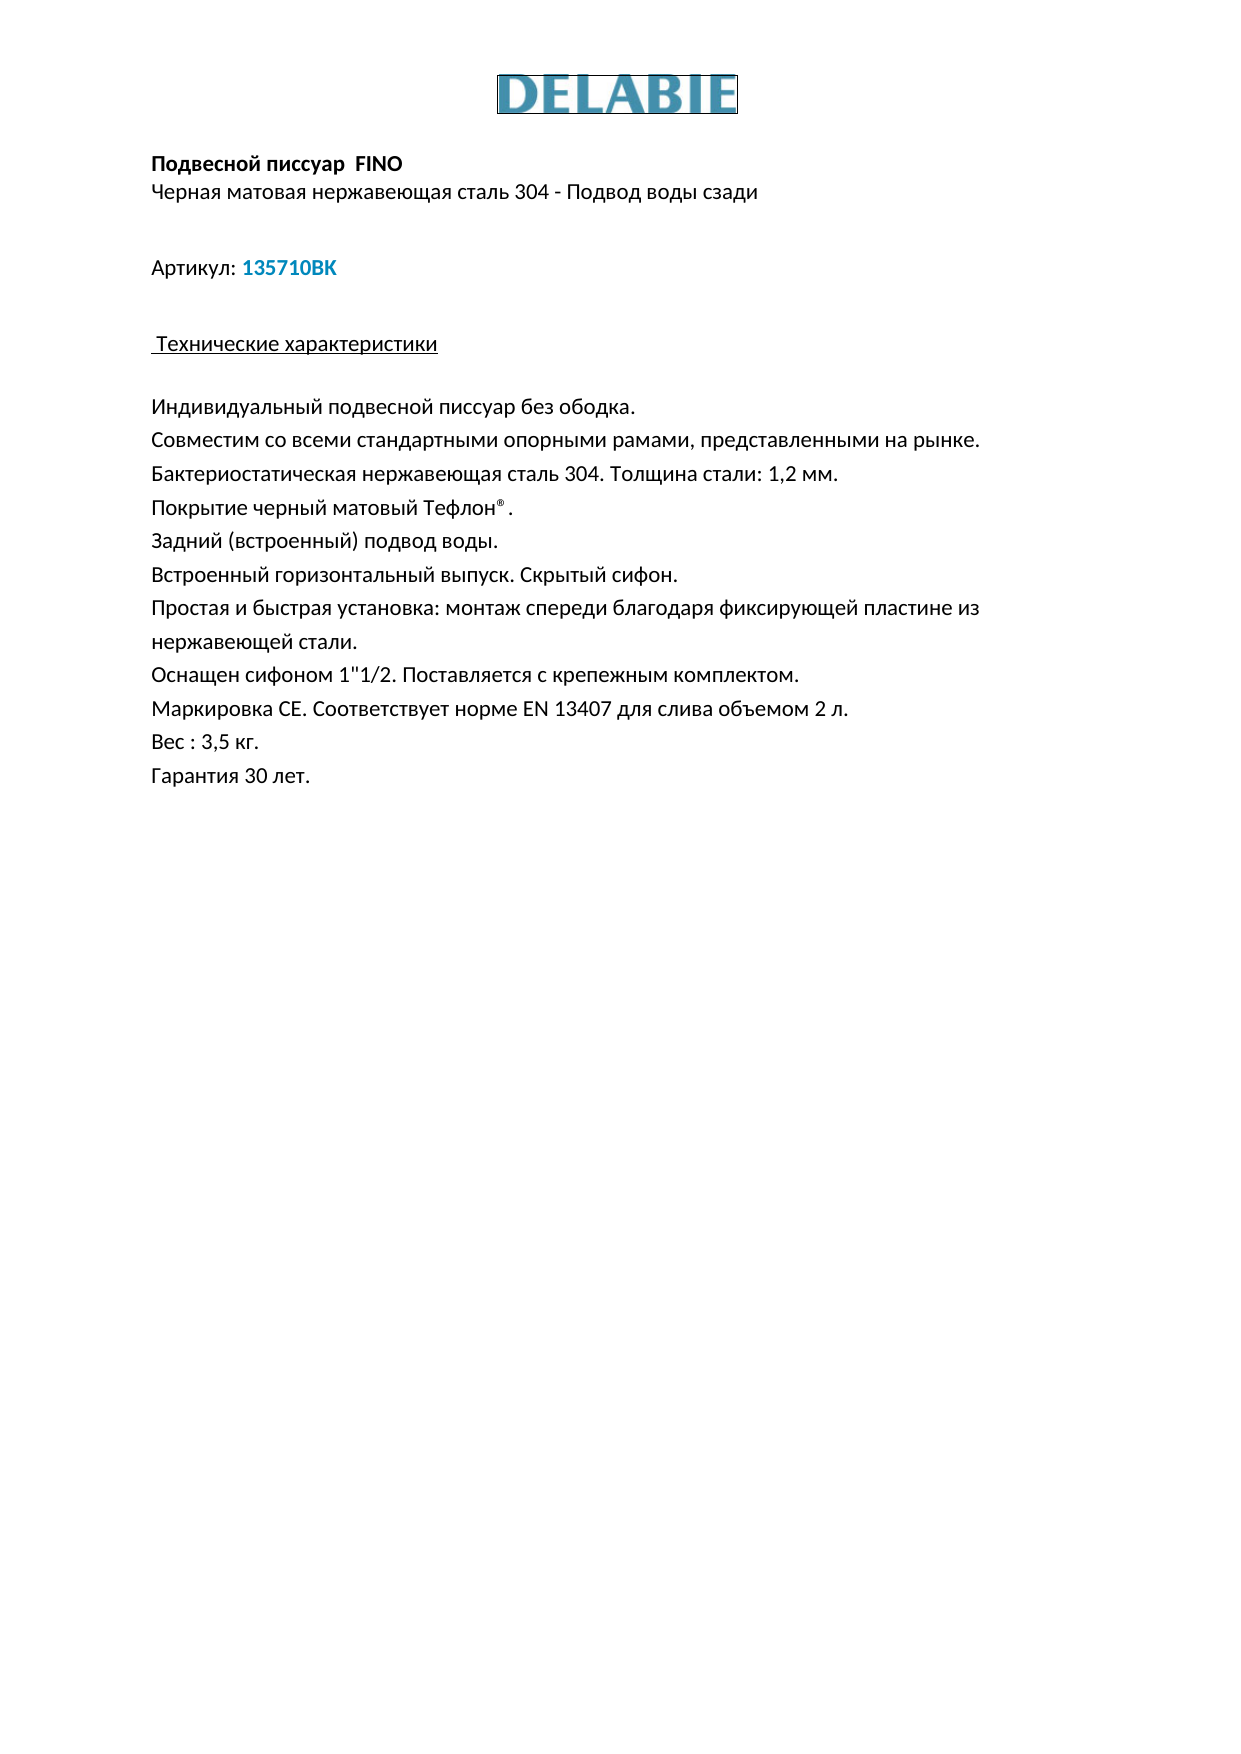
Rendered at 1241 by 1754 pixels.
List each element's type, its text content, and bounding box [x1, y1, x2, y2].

text Вес : 3,5 кг. [151, 727, 1084, 755]
text Маркировка CE. Соответствует норме EN 13407 для слива объемом 2 л. [151, 694, 1084, 722]
text Технические характеристики [151, 329, 1084, 357]
text Черная матовая нержавеющая сталь 304 - Подвод воды сзади [151, 177, 1084, 205]
text Подвесной писсуар FINO [151, 149, 1084, 177]
text Бактериостатическая нержавеющая сталь 304. Толщина стали: 1,2 мм. [151, 459, 1084, 487]
text Гарантия 30 лет. [151, 761, 1084, 789]
text Встроенный горизонтальный выпуск. Скрытый сифон. [151, 560, 1084, 588]
text Совместим со всеми стандартными опорными рамами, представленными на рынке. [151, 426, 1084, 453]
text Покрытие черный матовый Тефлон®. [151, 493, 1084, 521]
text Индивидуальный подвесной писсуар без ободка. [151, 392, 1084, 420]
text Задний (встроенный) подвод воды. [151, 526, 1084, 554]
picture [498, 76, 737, 113]
text Оснащен сифоном 1"1/2. Поставляется с крепежным комплектом. [151, 660, 1084, 688]
text Артикул: 135710BK [151, 253, 1084, 281]
text Простая и быстрая установка: монтаж спереди благодаря фиксирующей пластине из нержавеющей стали. [151, 593, 1084, 655]
